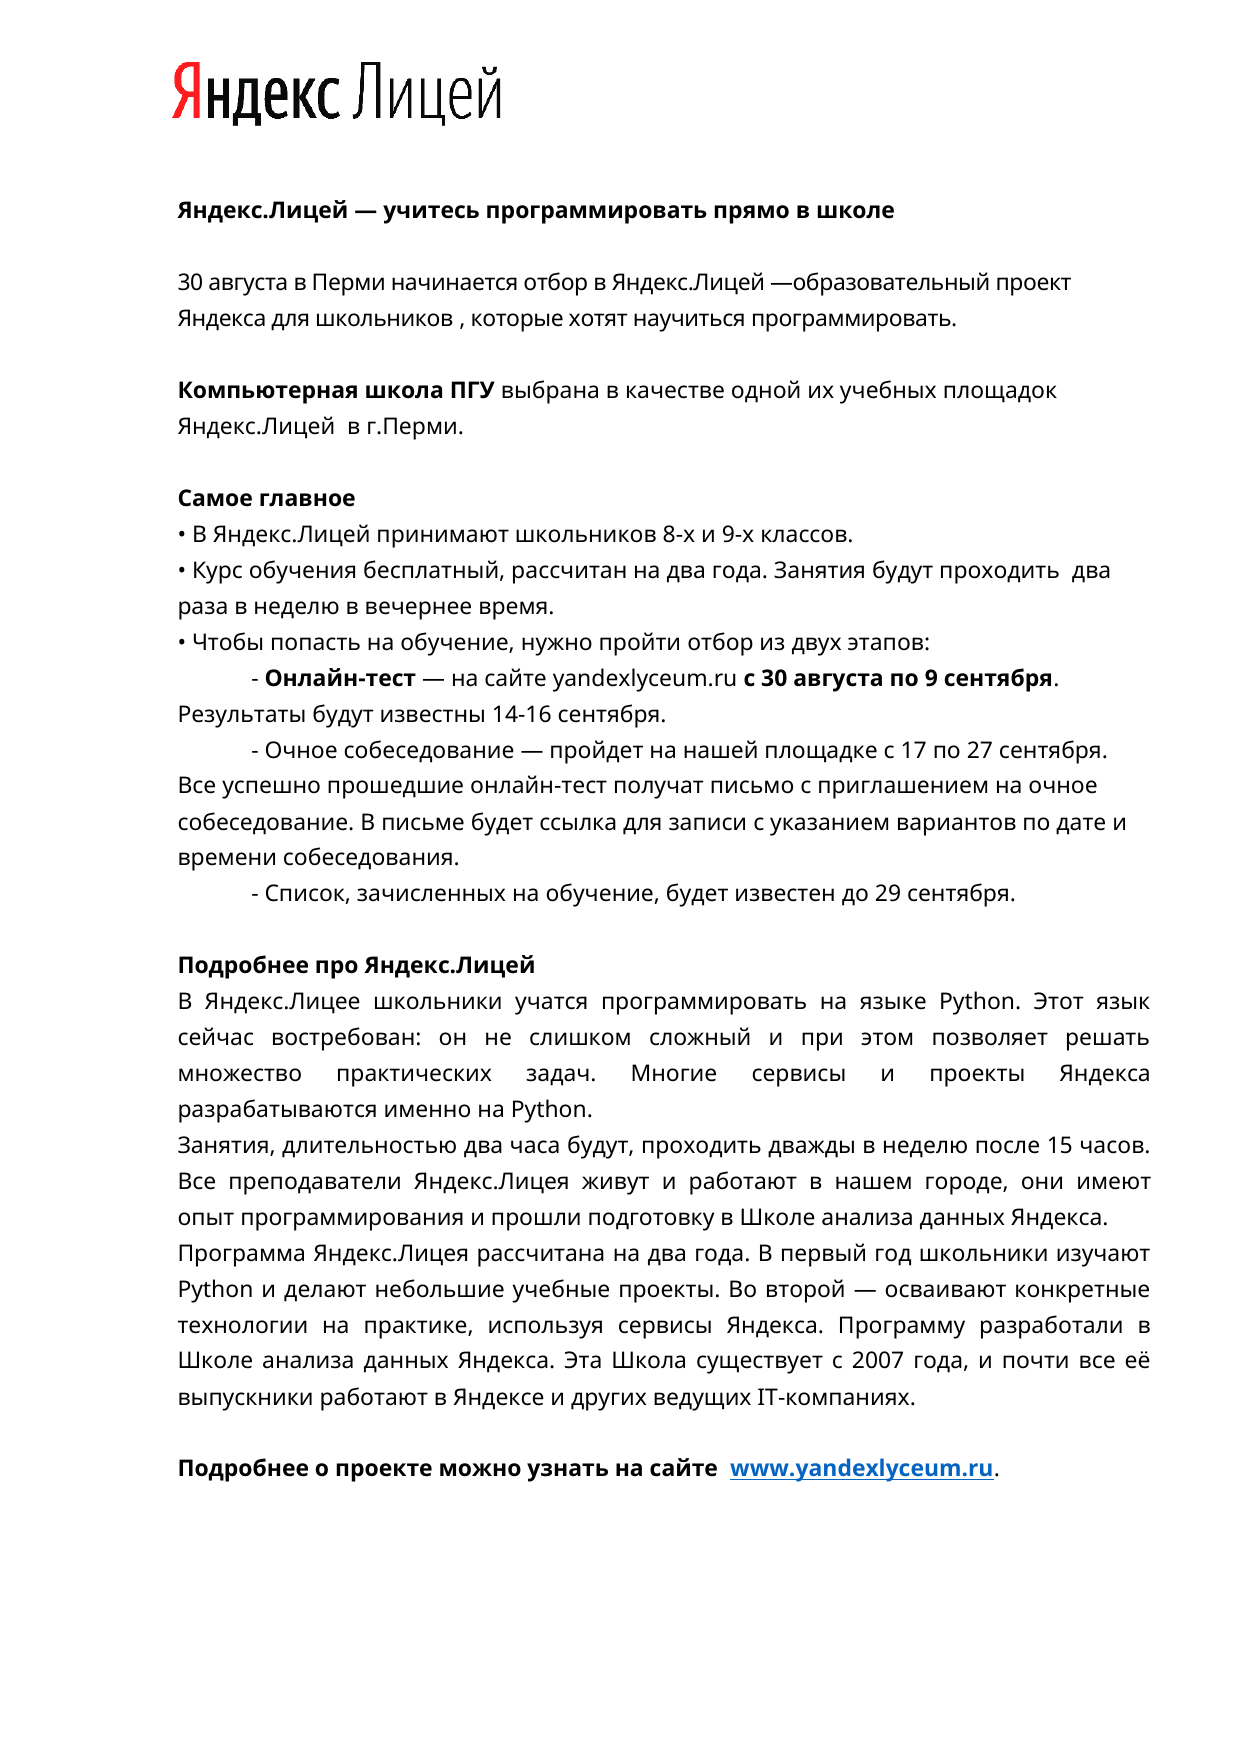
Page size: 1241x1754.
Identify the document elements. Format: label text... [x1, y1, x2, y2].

picture [125, 15, 546, 159]
text В Яндекс.Лицее школьники учатся программировать на языке Python. Этот язык сейчас востребован: он не слишком сложный и при этом позволяет решать множество практических задач. Многие сервисы и проекты Яндекса разрабатываются именно на Python. [177, 985, 1152, 1124]
text Занятия, длительностью два часа будут, проходить дважды в неделю после 15 часов. Все преподаватели Яндекс.Лицея живут и работают в нашем городе, они имеют опыт программирования и прошли подготовку в Школе анализа данных Яндекса. [177, 1129, 1152, 1232]
text 30 августа в Перми начинается отбор в Яндекс.Лицей —образовательный проект Яндекса для школьников , которые хотят научиться программировать. [177, 266, 1152, 333]
text • Чтобы попасть на обучение, нужно пройти отбор из двух этапов: [177, 626, 1152, 657]
text • В Яндекс.Лицей принимают школьников 8-х и 9-х классов. [177, 518, 1152, 549]
text - Список, зачисленных на обучение, будет известен до 29 сентября. [177, 877, 1152, 908]
text Программа Яндекс.Лицея рассчитана на два года. В первый год школьники изучают Python и делают небольшие учебные проекты. Во второй — осваивают конкретные технологии на практике, используя сервисы Яндекса. Программу разработали в Школе анализа данных Яндекса. Эта Школа существует с 2007 года, и почти все её выпускники работают в Яндексе и других ведущих IT-компаниях. [177, 1237, 1152, 1412]
text - Онлайн-тест — на сайте yandexlyceum.ru с 30 августа по 9 сентября. Результаты будут известны 14-16 сентября. [177, 662, 1152, 729]
text Яндекс.Лицей — учитесь программировать прямо в школе [177, 194, 1152, 226]
text Подробнее о проекте можно узнать на сайте www.yandexlyceum.ru. [177, 1452, 1152, 1483]
text Компьютерная школа ПГУ выбрана в качестве одной их учебных площадок Яндекс.Лицей в г.Перми. [177, 374, 1152, 441]
text - Очное собеседование — пройдет на нашей площадке с 17 по 27 сентября. Все успешно прошедшие онлайн-тест получат письмо с приглашением на очное собеседование. В письме будет ссылка для записи с указанием вариантов по дате и времени собеседования. [177, 733, 1152, 873]
text Самое главное [177, 482, 1152, 513]
text Подробнее про Яндекс.Лицей [177, 949, 1152, 980]
text • Курс обучения бесплатный, рассчитан на два года. Занятия будут проходить два раза в неделю в вечернее время. [177, 554, 1152, 621]
